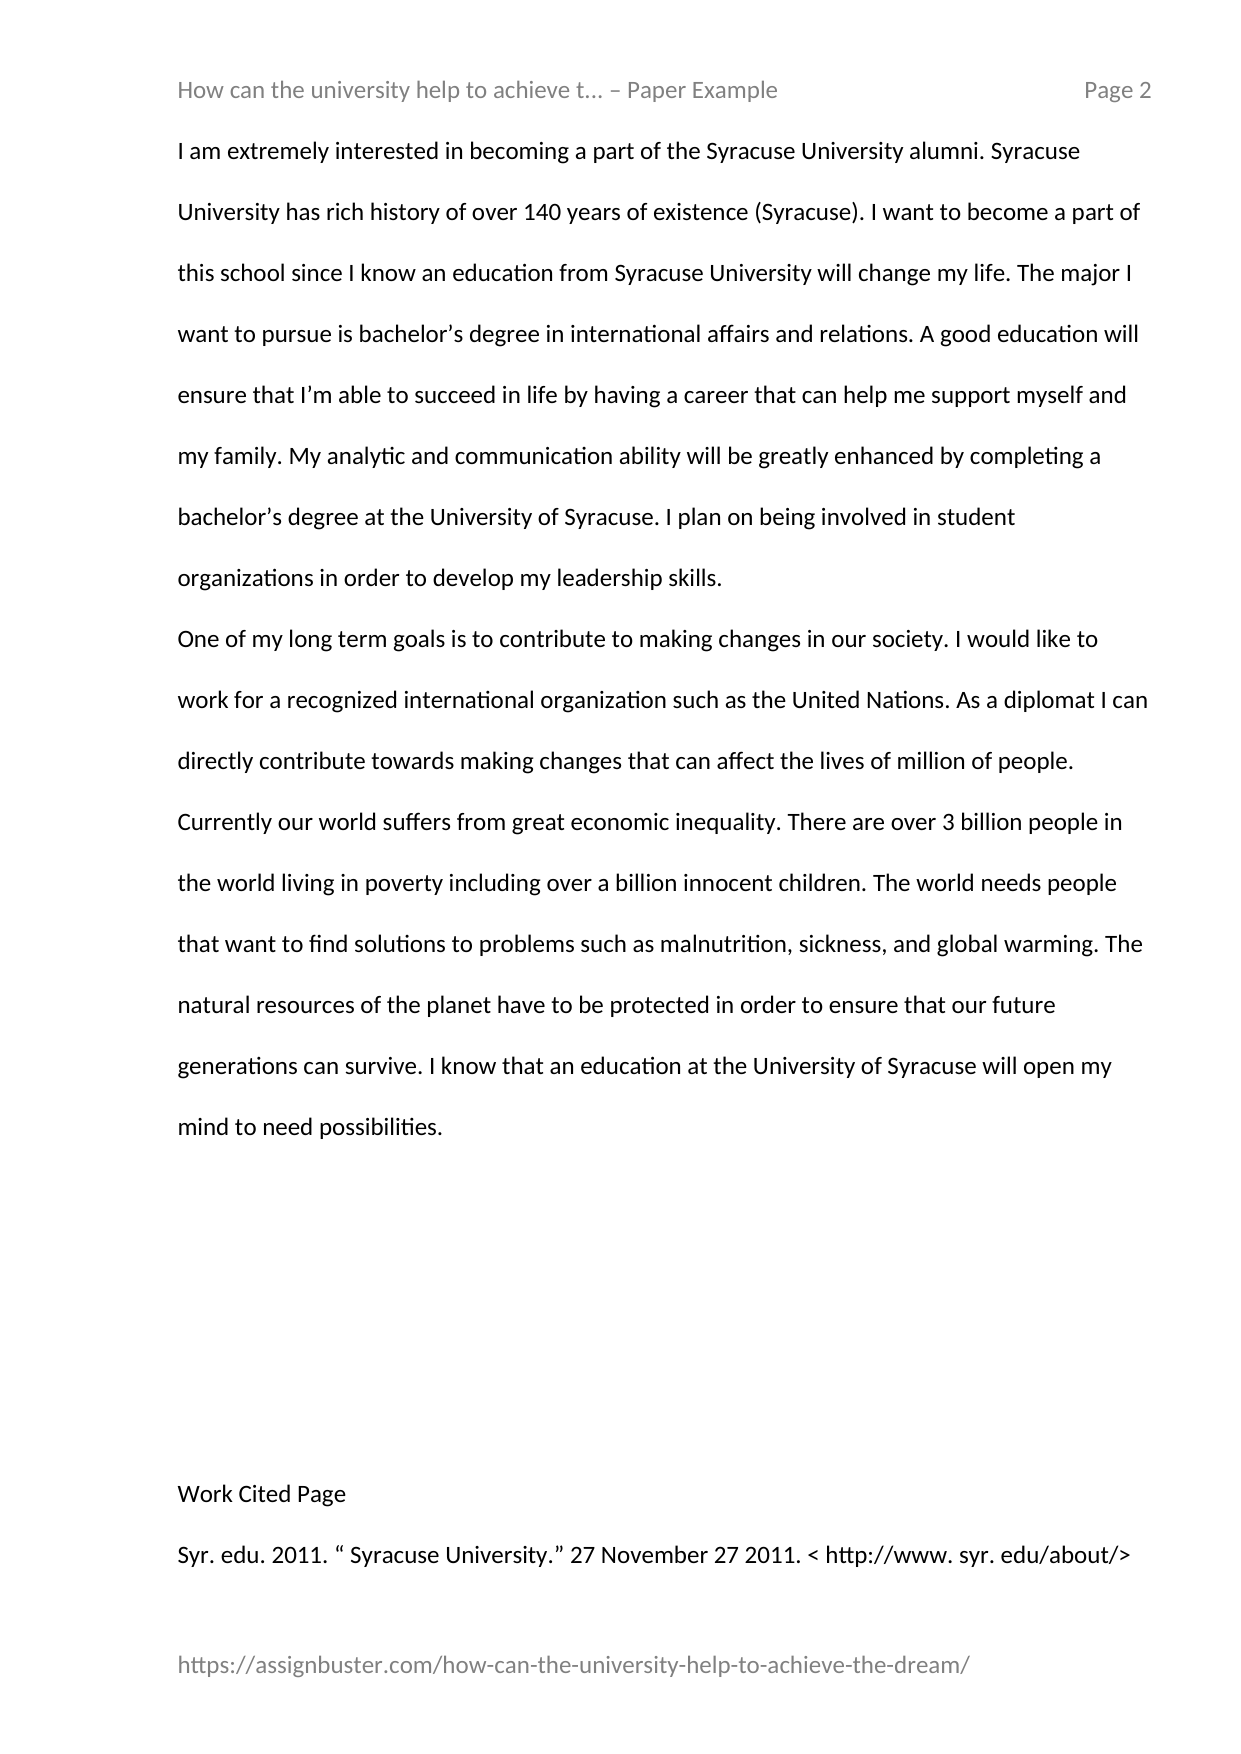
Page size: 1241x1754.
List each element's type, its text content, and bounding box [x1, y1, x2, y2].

text ﻿I am extremely interested in becoming a part of the Syracuse University alumni. Syracuse University has rich history of over 140 years of existence (Syracuse). I want to become a part of this school since I know an education from Syracuse University will change my life. The major I want to pursue is bachelor’s degree in international affairs and relations. A good education will ensure that I’m able to succeed in life by having a career that can help me support myself and my family. My analytic and communication ability will be greatly enhanced by completing a bachelor’s degree at the University of Syracuse. I plan on being involved in student organizations in order to develop my leadership skills. One of my long term goals is to contribute to making changes in our society. I would like to work for a recognized international organization such as the United Nations. As a diplomat I can directly contribute towards making changes that can affect the lives of million of people. Currently our world suffers from great economic inequality. There are over 3 billion people in the world living in poverty including over a billion innocent children. The world needs people that want to find solutions to problems such as malnutrition, sickness, and global warming. The natural resources of the planet have to be protected in order to ensure that our future generations can survive. I know that an education at the University of Syracuse will open my mind to need possibilities. Work Cited Page Syr. edu. 2011. “ Syracuse University.” 27 November 27 2011. < http://www. syr. edu/about/> [177, 135, 1152, 1569]
